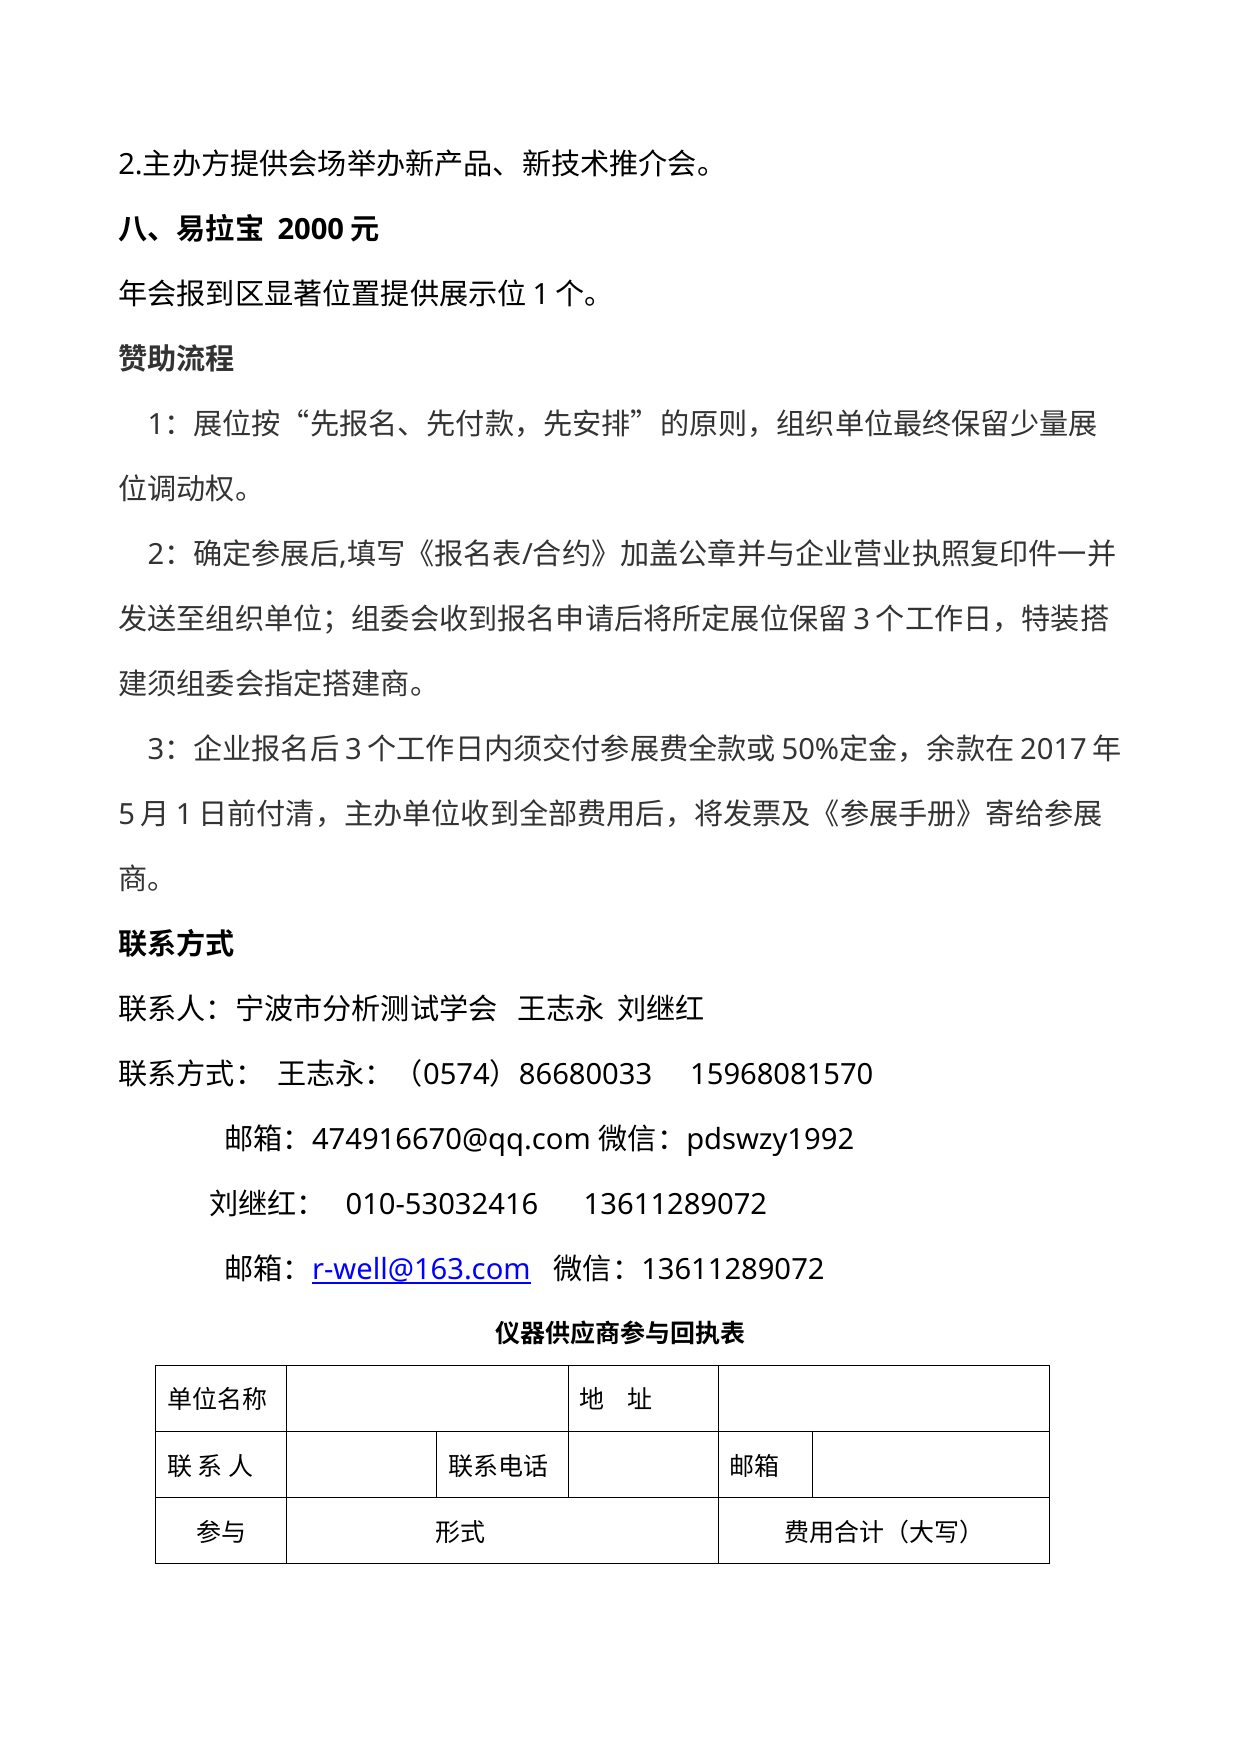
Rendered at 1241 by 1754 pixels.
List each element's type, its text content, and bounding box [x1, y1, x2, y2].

text 2.主办方提供会场举办新产品、新技术推介会。 [118, 129, 1122, 194]
table_cell 联 系 人 [156, 1432, 286, 1497]
text 联系方式： 王志永：（0574）86680033 15968081570 [118, 1039, 1122, 1104]
text 刘继红： 010-53032416 13611289072 [118, 1169, 1122, 1234]
text 联系人：宁波市分析测试学会 王志永 刘继红 [118, 974, 1122, 1039]
table_cell 费用合计（大写） [719, 1498, 1049, 1563]
table_cell 邮箱 [719, 1432, 812, 1497]
table_cell [569, 1432, 718, 1497]
text 赞助流程 1：展位按“先报名、先付款，先安排”的原则，组织单位最终保留少量展位调动权。 2：确定参展后,填写《报名表/合约》加盖公章并与企业营业执照复印件一并发送至组织单位；组委会收到报名申请后将所定展位保留3个工作日，特装搭建须组委会指定搭建商。 3：企业报名后3个工作日内须交付参展费全款或50%定金，余款在2017年5月1日前付清，主办单位收到全部费用后，将发票及《参展手册》寄给参展商。 [118, 324, 1122, 909]
table_header [719, 1366, 1049, 1431]
table_header [287, 1366, 568, 1431]
table_cell 联系电话 [437, 1432, 568, 1497]
table_header 单位名称 [156, 1366, 286, 1431]
text 邮箱：r-well@163.com 微信：13611289072 [118, 1234, 1122, 1299]
text 联系方式 [118, 909, 1122, 974]
text 仪器供应商参与回执表 [118, 1299, 1122, 1364]
text 八、易拉宝 2000元 [118, 194, 1122, 259]
table_cell 形式 [287, 1498, 718, 1563]
table_cell [813, 1432, 1049, 1497]
text 邮箱：474916670@qq.com 微信：pdswzy1992 [118, 1104, 1122, 1169]
text 年会报到区显著位置提供展示位1个。 [118, 259, 1122, 324]
table_header 地 址 [569, 1366, 718, 1431]
table_cell 参与 方式 [156, 1498, 286, 1563]
table_cell [287, 1432, 436, 1497]
